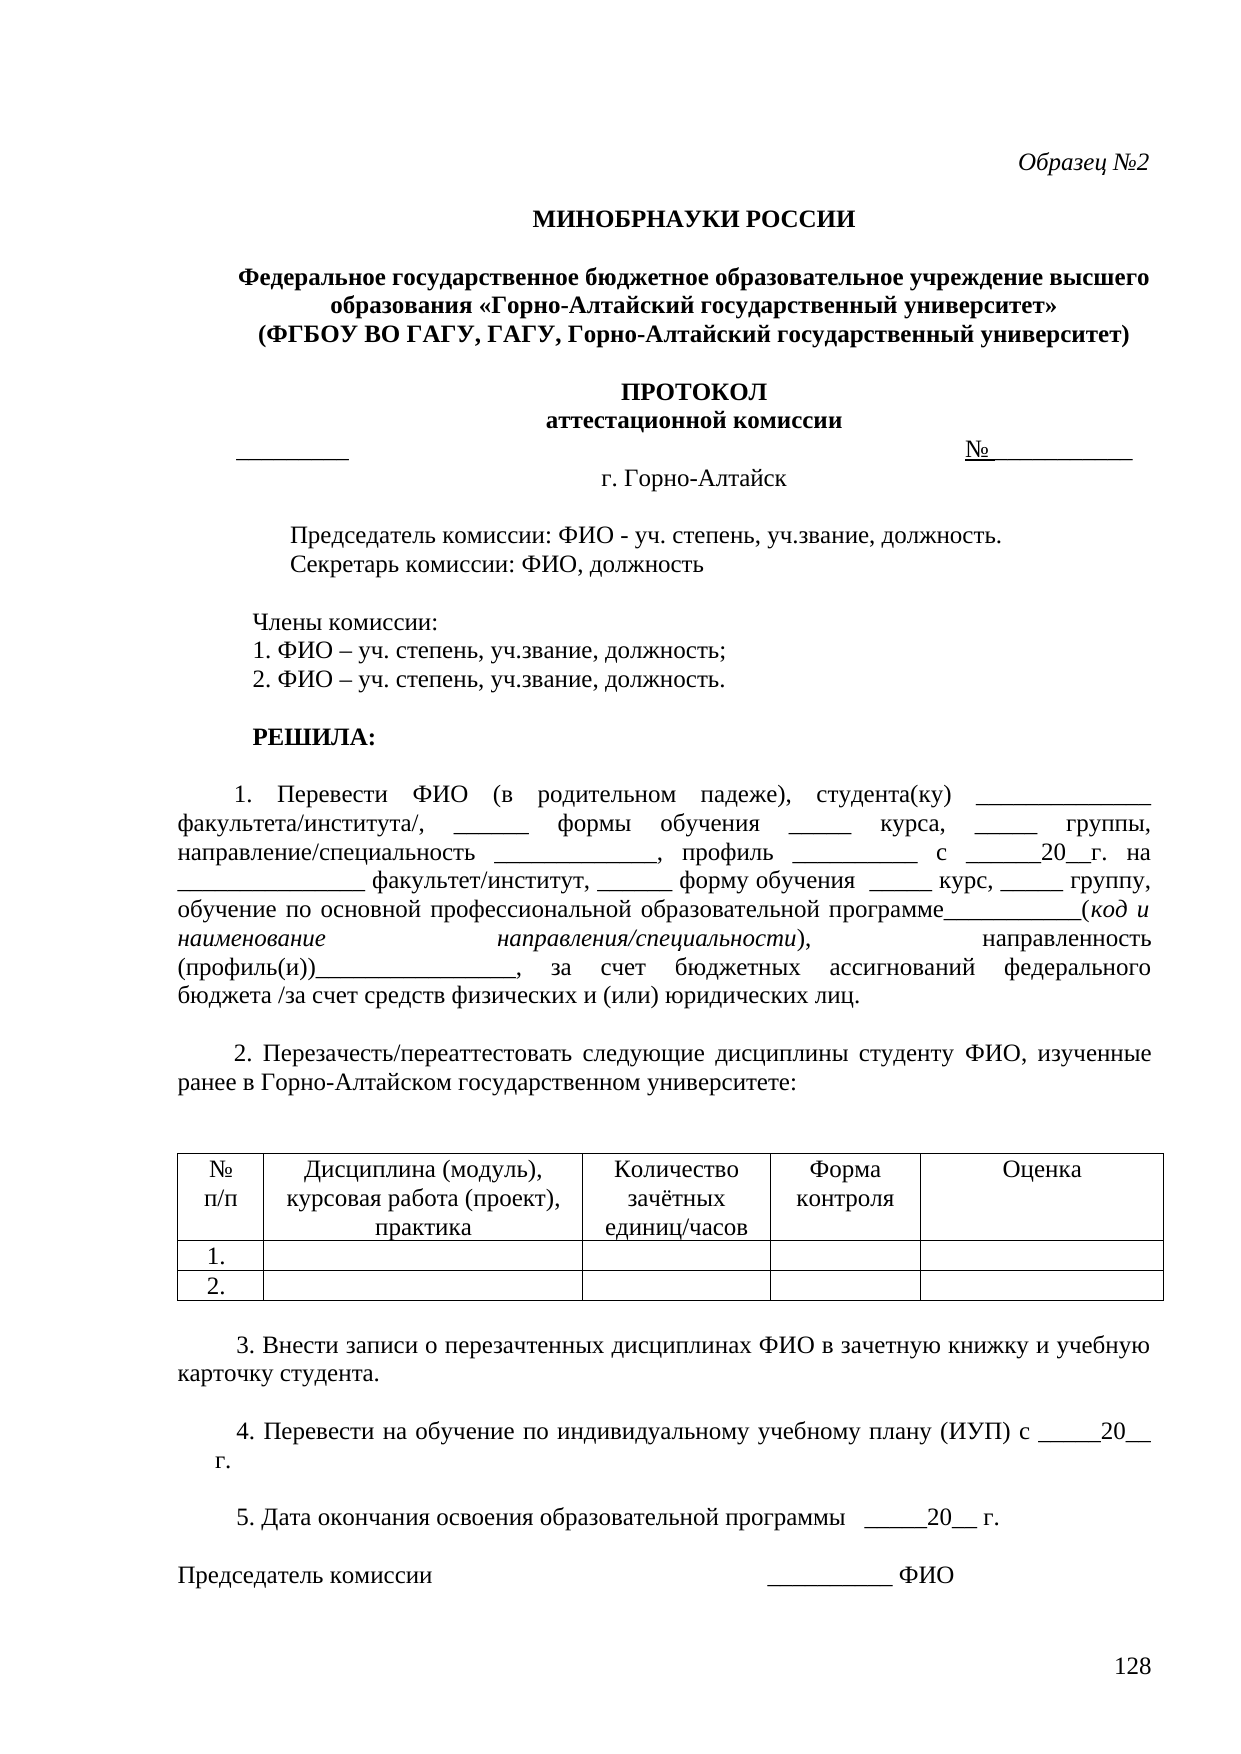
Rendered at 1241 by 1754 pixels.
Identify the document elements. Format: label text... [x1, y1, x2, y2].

text аттестационной комиссии [177, 406, 1152, 434]
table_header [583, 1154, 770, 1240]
text 5. Дата окончания освоения образовательной программы _____20__ г. [215, 1502, 1152, 1531]
text Члены комиссии: [177, 607, 1152, 636]
text 2. ФИО – уч. степень, уч.звание, должность. [177, 664, 1152, 693]
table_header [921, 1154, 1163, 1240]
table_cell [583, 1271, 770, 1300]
text РЕШИЛА: [177, 722, 1152, 751]
text _________ № ___________ [177, 434, 1152, 463]
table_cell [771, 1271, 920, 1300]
text (ФГБОУ ВО ГАГУ, ГАГУ, Горно-Алтайский государственный университет) [177, 319, 1152, 348]
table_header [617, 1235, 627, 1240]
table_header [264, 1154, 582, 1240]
text г. Горно-Алтайск [177, 463, 1152, 492]
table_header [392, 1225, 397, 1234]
text ПРОТОКОЛ [177, 377, 1152, 406]
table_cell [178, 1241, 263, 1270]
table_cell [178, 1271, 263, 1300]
text 3. Внести записи о перезачтенных дисциплинах ФИО в зачетную книжку и учебную карточку студента. [177, 1330, 1152, 1387]
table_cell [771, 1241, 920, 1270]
text Образец №2 [177, 147, 1152, 176]
text 1. ФИО – уч. степень, уч.звание, должность; [177, 636, 1152, 664]
text 1. Перевести ФИО (в родительном падеже), студента(ку) ______________ факультета/института/, ______ формы обучения _____ курса, _____ группы, направление/специальность _____________, профиль __________ с ______20__г. на _______________ факультет/институт, ______ форму обучения _____ курс, _____ группу, обучение по основной профессиональной образовательной программе___________(код и наименование направления/специальности), направленность (профиль(и))________________, за счет бюджетных ассигнований федерального бюджета /за счет средств физических и (или) юридических лиц. [177, 779, 1152, 1009]
text Председатель комиссии __________ ФИО [177, 1560, 1152, 1588]
text Секретарь комиссии: ФИО, должность [177, 549, 1152, 578]
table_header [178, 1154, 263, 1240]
text Федеральное государственное бюджетное образовательное учреждение высшего [177, 262, 1152, 291]
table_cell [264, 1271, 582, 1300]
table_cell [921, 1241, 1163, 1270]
text 4. Перевести на обучение по индивидуальному учебному плану (ИУП) с _____20__ г. [215, 1416, 1152, 1473]
text 2. Перезачесть/переаттестовать следующие дисциплины студенту ФИО, изученные ранее в Горно-Алтайском государственном университете: [177, 1038, 1152, 1096]
text МИНОБРНАУКИ РОССИИ [177, 204, 1152, 233]
text образования «Горно-Алтайский государственный университет» [177, 291, 1152, 319]
text Председатель комиссии: ФИО - уч. степень, уч.звание, должность. [177, 521, 1152, 549]
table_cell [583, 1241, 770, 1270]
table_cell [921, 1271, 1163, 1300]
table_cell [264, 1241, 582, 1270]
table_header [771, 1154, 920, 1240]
